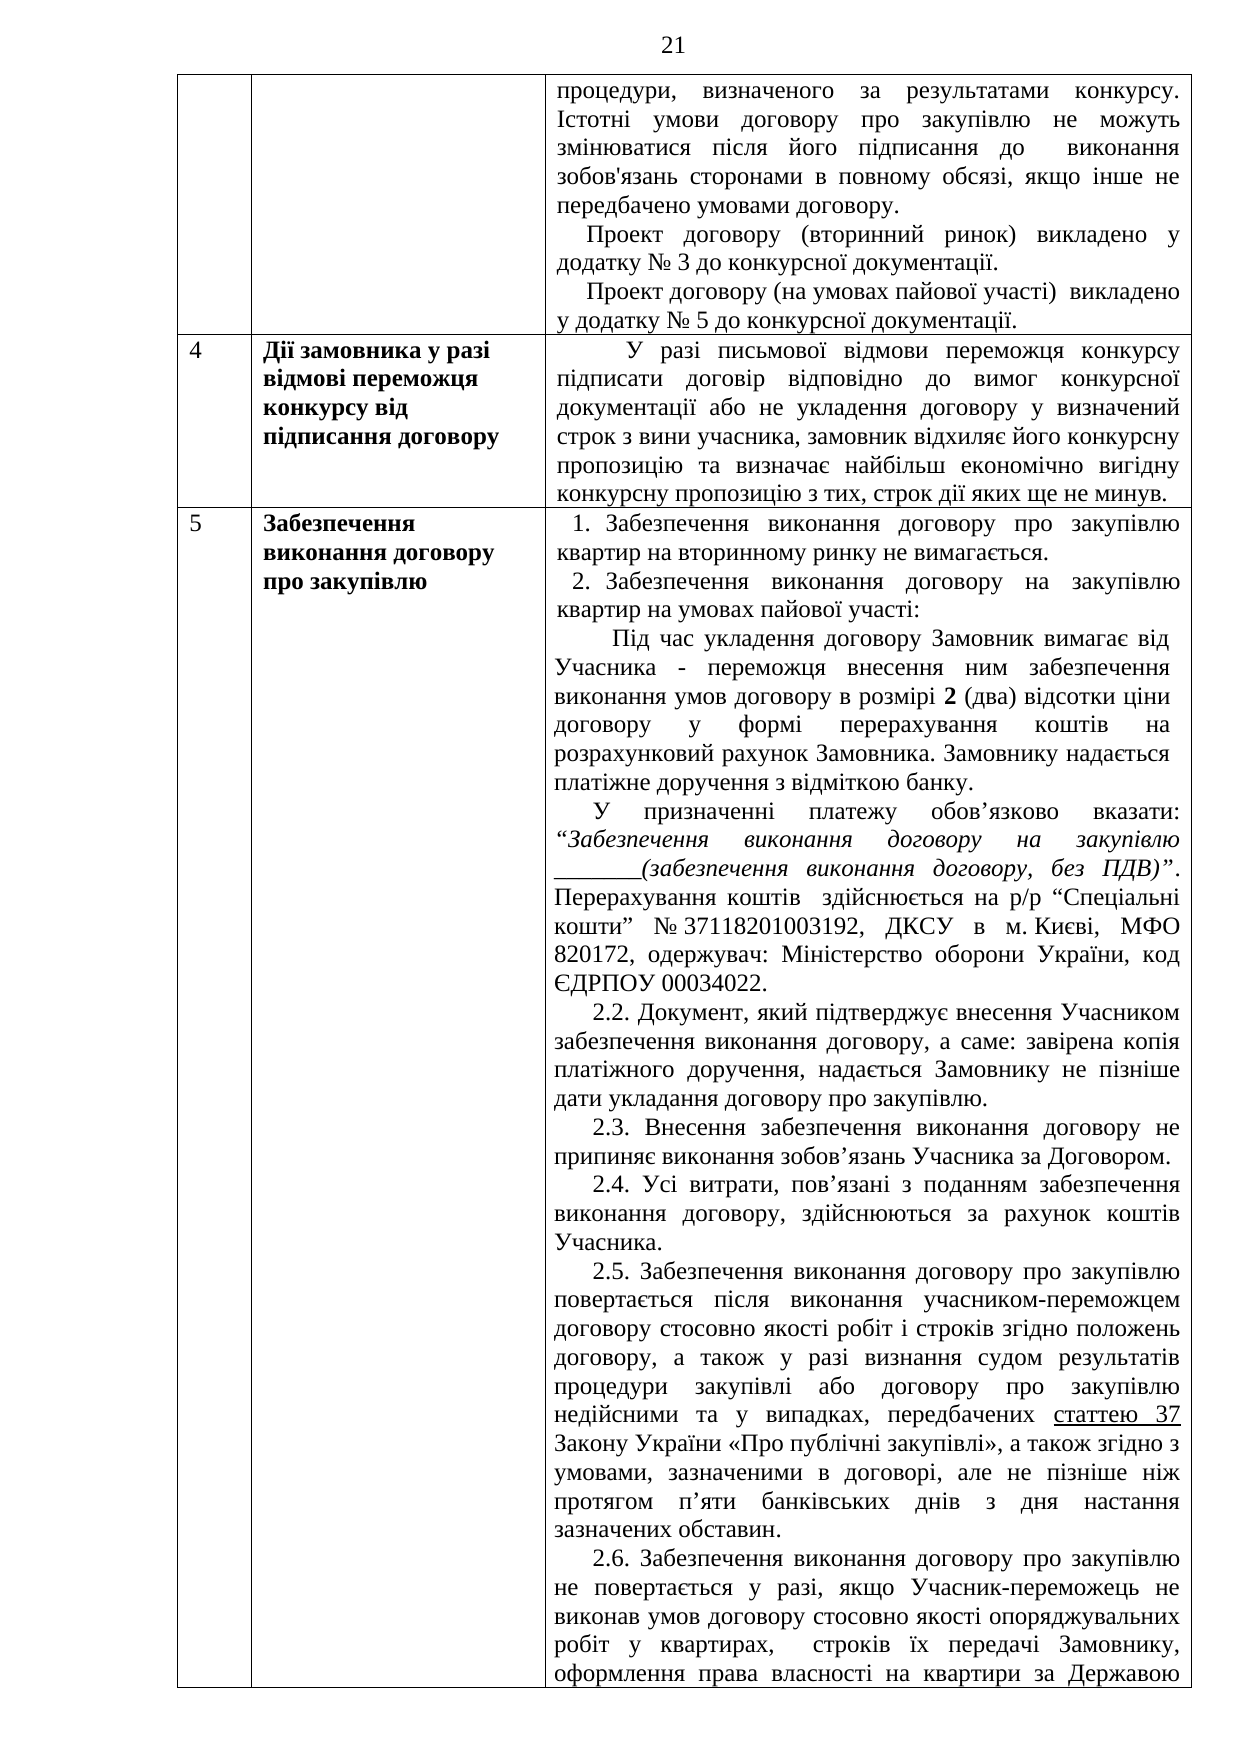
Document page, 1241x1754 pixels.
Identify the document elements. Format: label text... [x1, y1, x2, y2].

table_cell 5 [178, 508, 251, 1687]
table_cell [252, 508, 545, 1687]
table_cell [252, 75, 545, 334]
table_cell Дії замовника у разі відмові переможця конкурсу від підписання договору [252, 335, 545, 507]
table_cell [546, 508, 1191, 1687]
table_cell 3 [178, 75, 251, 334]
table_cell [546, 75, 1191, 334]
table_cell У разі письмової відмови переможця конкурсу підписати договір відповідно до вимог конкурсної документації або не укладення договору у визначений строк з вини учасника, замовник відхиляє його конкурсну пропозицію та визначає найбільш економічно вигідну конкурсну пропозицію з тих, строк дії яких ще не минув. [546, 335, 1191, 507]
table_cell 4 [178, 335, 251, 507]
